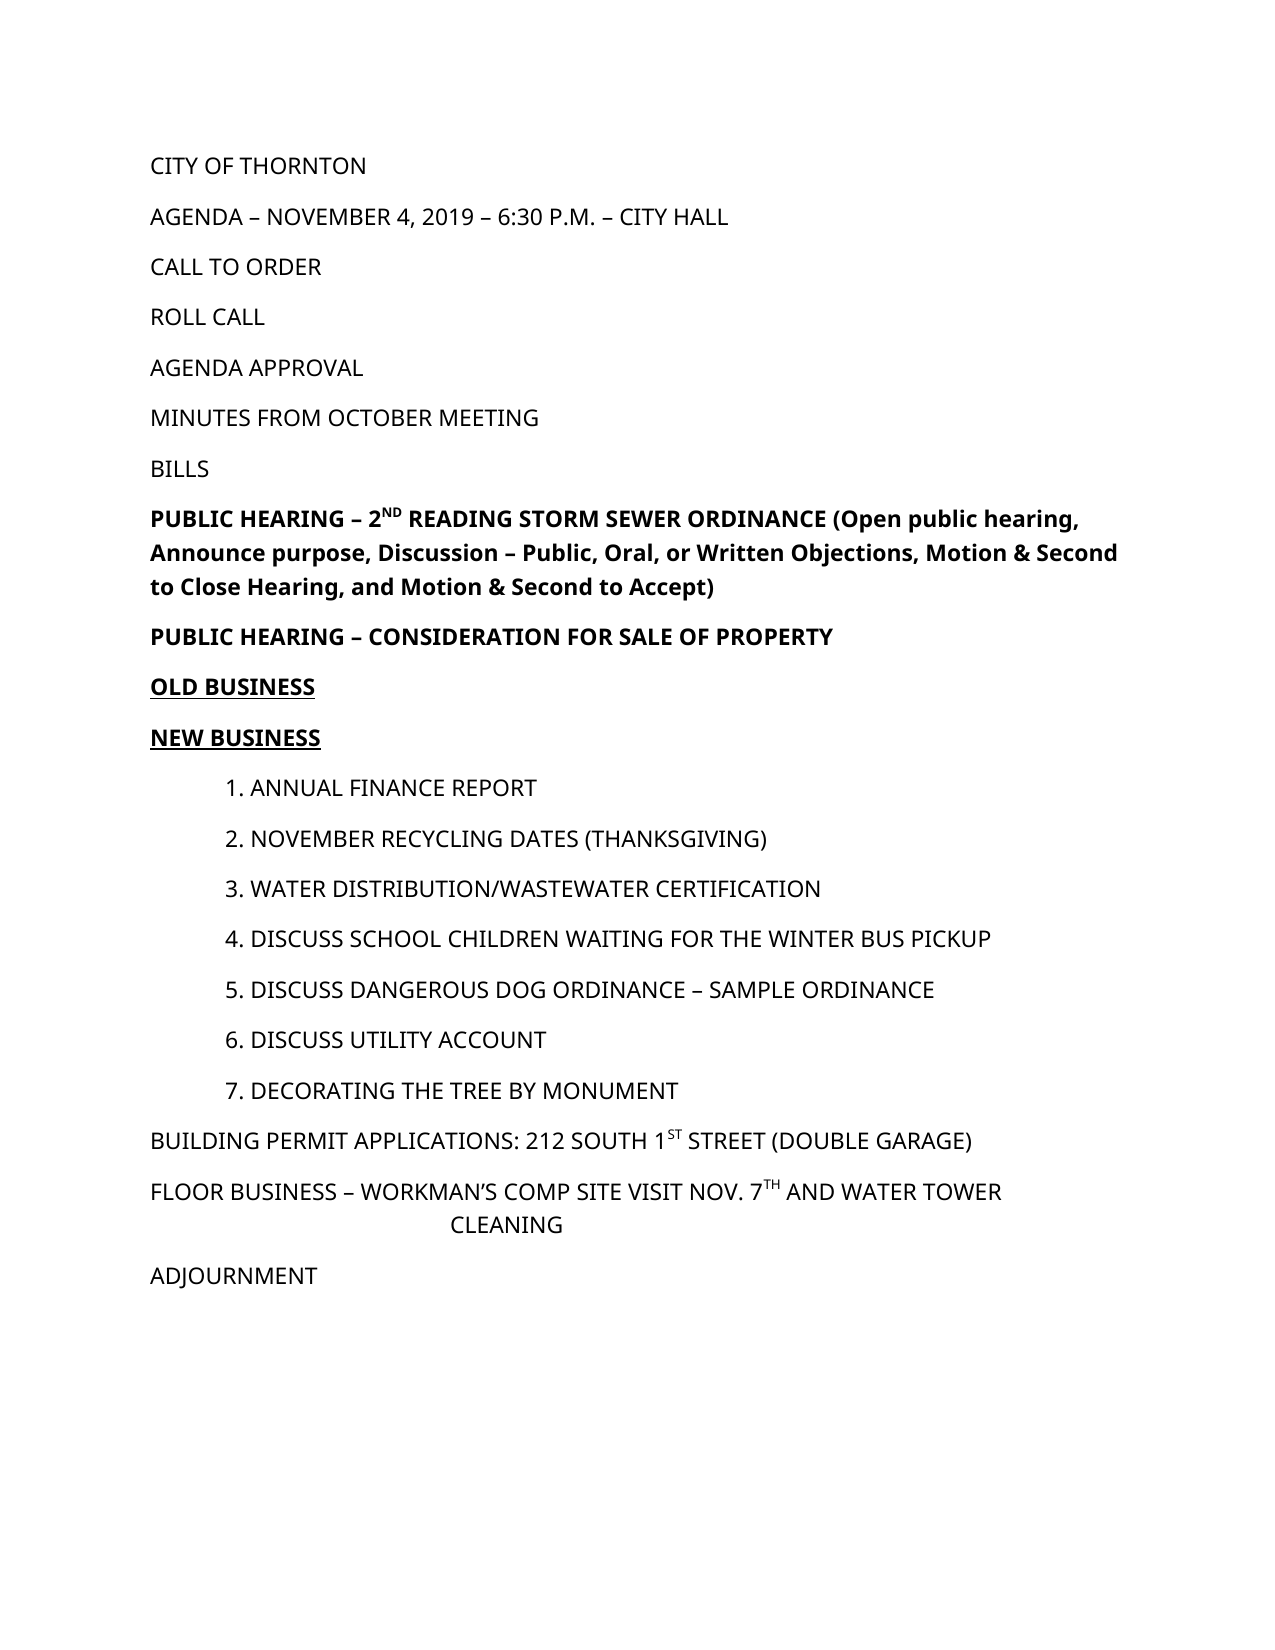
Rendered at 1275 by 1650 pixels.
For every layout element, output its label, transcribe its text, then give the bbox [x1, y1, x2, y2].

text 3. WATER DISTRIBUTION/WASTEWATER CERTIFICATION [150, 873, 1125, 904]
text CALL TO ORDER [150, 251, 1125, 282]
text PUBLIC HEARING – 2ND READING STORM SEWER ORDINANCE (Open public hearing, Announce purpose, Discussion – Public, Oral, or Written Objections, Motion & Second to Close Hearing, and Motion & Second to Accept) [150, 503, 1125, 602]
text ROLL CALL [150, 301, 1125, 332]
text AGENDA – NOVEMBER 4, 2019 – 6:30 P.M. – CITY HALL [150, 200, 1125, 232]
text BUILDING PERMIT APPLICATIONS: 212 SOUTH 1ST STREET (DOUBLE GARAGE) [150, 1125, 1125, 1156]
text PUBLIC HEARING – CONSIDERATION FOR SALE OF PROPERTY [150, 621, 1125, 652]
text 4. DISCUSS SCHOOL CHILDREN WAITING FOR THE WINTER BUS PICKUP [150, 923, 1125, 954]
text 1. ANNUAL FINANCE REPORT [150, 772, 1125, 803]
text ADJOURNMENT [150, 1259, 1125, 1291]
text NEW BUSINESS [150, 722, 1125, 753]
text 7. DECORATING THE TREE BY MONUMENT [150, 1074, 1125, 1106]
text 6. DISCUSS UTILITY ACCOUNT [150, 1024, 1125, 1055]
text OLD BUSINESS [150, 671, 1125, 702]
text MINUTES FROM OCTOBER MEETING [150, 402, 1125, 433]
text BILLS [150, 452, 1125, 484]
text FLOOR BUSINESS – WORKMAN’S COMP SITE VISIT NOV. 7TH AND WATER TOWER CLEANING [150, 1175, 1125, 1240]
text 2. NOVEMBER RECYCLING DATES (THANKSGIVING) [150, 822, 1125, 854]
text 5. DISCUSS DANGEROUS DOG ORDINANCE – SAMPLE ORDINANCE [150, 974, 1125, 1005]
text AGENDA APPROVAL [150, 352, 1125, 383]
text CITY OF THORNTON [150, 150, 1125, 181]
